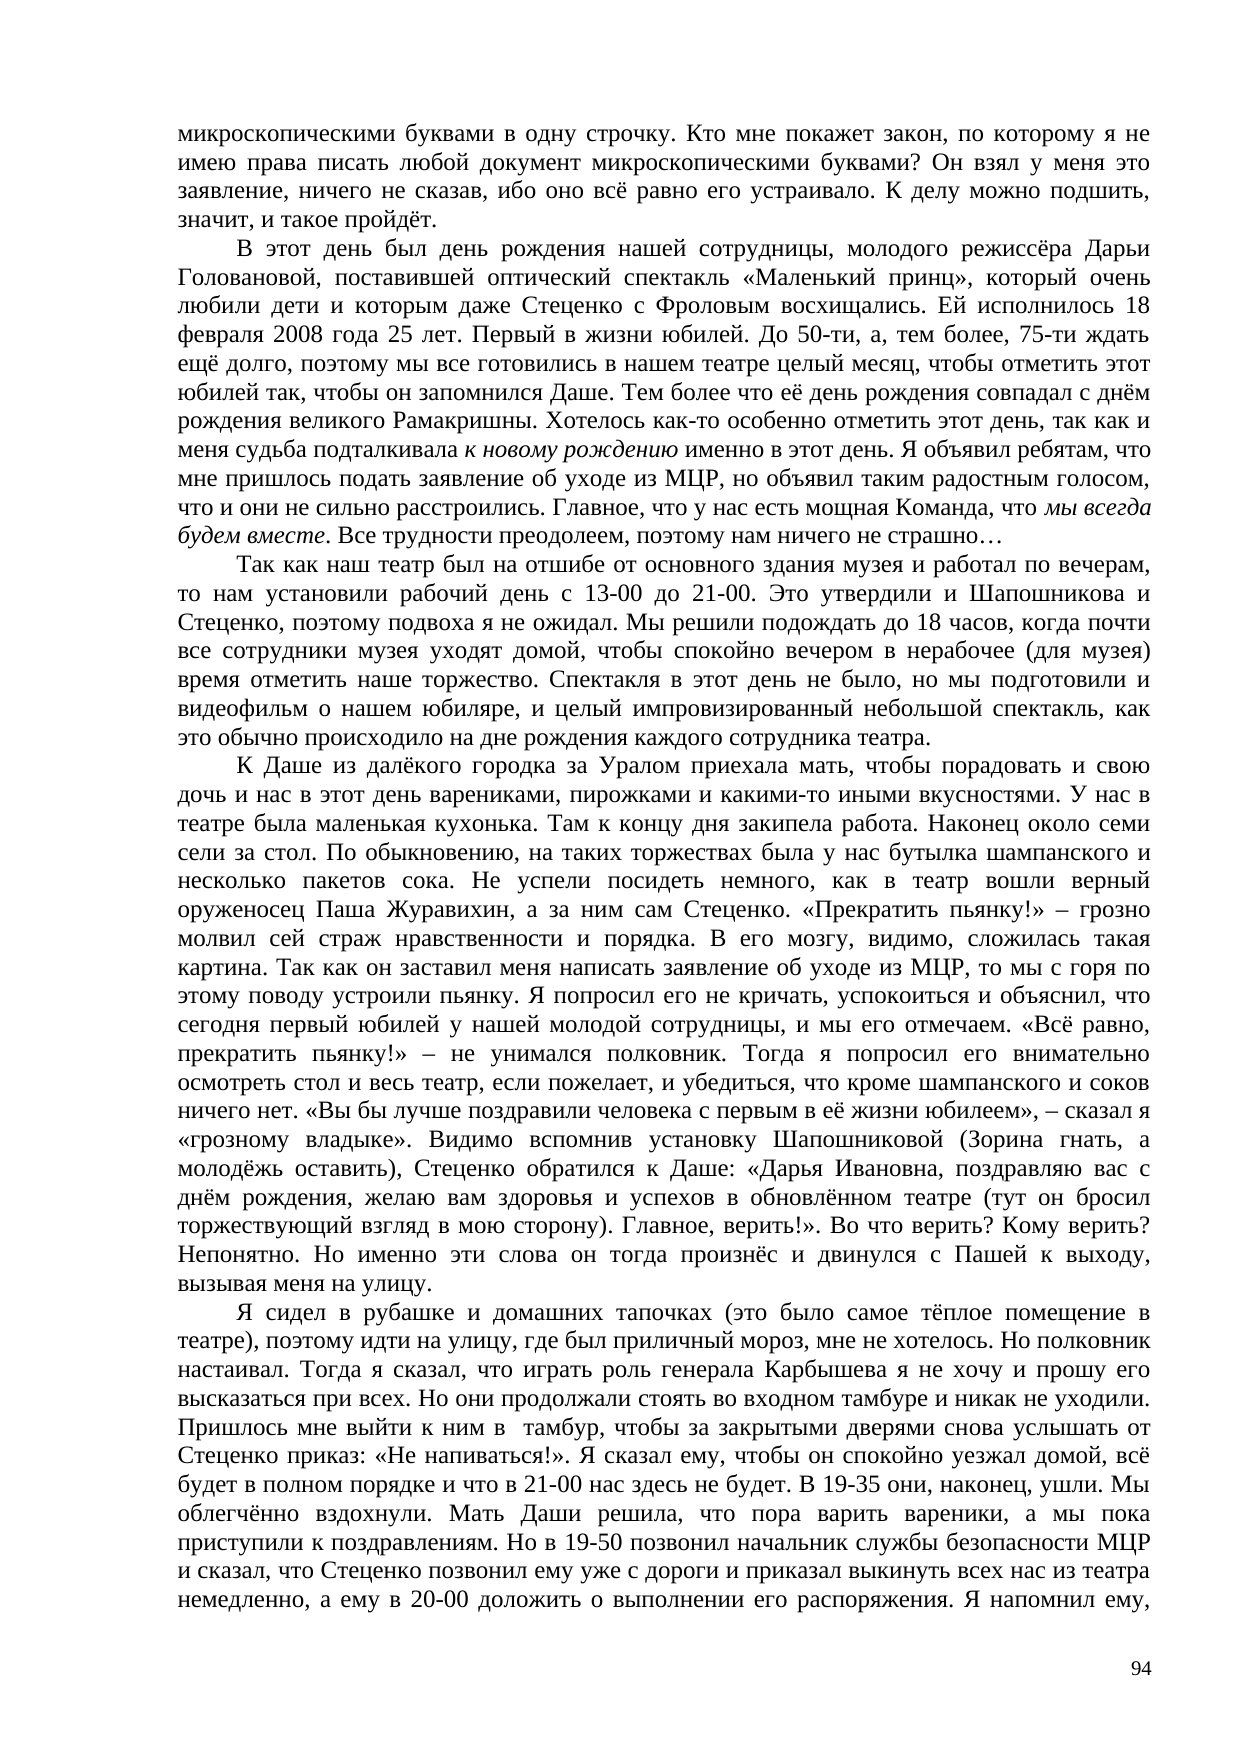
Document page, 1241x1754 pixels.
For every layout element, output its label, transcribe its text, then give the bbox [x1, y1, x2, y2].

text К Даше из далёкого городка за Уралом приехала мать, чтобы порадовать и свою дочь и нас в этот день варениками, пирожками и какими-то иными вкусностями. У нас в театре была маленькая кухонька. Там к концу дня закипела работа. Наконец около семи сели за стол. По обыкновению, на таких торжествах была у нас бутылка шампанского и несколько пакетов сока. Не успели посидеть немного, как в театр вошли верный оруженосец Паша Журавихин, а за ним сам Стеценко. «Прекратить пьянку!» – грозно молвил сей страж нравственности и порядка. В его мозгу, видимо, сложилась такая картина. Так как он заставил меня написать заявление об уходе из МЦР, то мы с горя по этому поводу устроили пьянку. Я попросил его не кричать, успокоиться и объяснил, что сегодня первый юбилей у нашей молодой сотрудницы, и мы его отмечаем. «Всё равно, прекратить пьянку!» – не унимался полковник. Тогда я попросил его внимательно осмотреть стол и весь театр, если пожелает, и убедиться, что кроме шампанского и соков ничего нет. «Вы бы лучше поздравили человека с первым в её жизни юбилеем», – сказал я «грозному владыке». Видимо вспомнив установку Шапошниковой (Зорина гнать, а молодёжь оставить), Стеценко обратился к Даше: «Дарья Ивановна, поздравляю вас с днём рождения, желаю вам здоровья и успехов в обновлённом театре (тут он бросил торжествующий взгляд в мою сторону). Главное, верить!». Во что верить? Кому верить? Непонятно. Но именно эти слова он тогда произнёс и двинулся с Пашей к выходу, вызывая меня на улицу. [177, 751, 1152, 1297]
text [177, 1297, 1152, 1613]
text Так как наш театр был на отшибе от основного здания музея и работал по вечерам, то нам установили рабочий день с 13-00 до 21-00. Это утвердили и Шапошникова и Стеценко, поэтому подвоха я не ожидал. Мы решили подождать до 18 часов, когда почти все сотрудники музея уходят домой, чтобы спокойно вечером в нерабочее (для музея) время отметить наше торжество. Спектакля в этот день не было, но мы подготовили и видеофильм о нашем юбиляре, и целый импровизированный небольшой спектакль, как это обычно происходило на дне рождения каждого сотрудника театра. [177, 549, 1152, 751]
text В этот день был день рождения нашей сотрудницы, молодого режиссёра Дарьи Головановой, поставившей оптический спектакль «Маленький принц», который очень любили дети и которым даже Стеценко с Фроловым восхищались. Ей исполнилось 18 февраля 2008 года 25 лет. Первый в жизни юбилей. До 50-ти, а, тем более, 75-ти ждать ещё долго, поэтому мы все готовились в нашем театре целый месяц, чтобы отметить этот юбилей так, чтобы он запомнился Даше. Тем более что её день рождения совпадал с днём рождения великого Рамакришны. Хотелось как-то особенно отметить этот день, так как и меня судьба подталкивала к новому рождению именно в этот день. Я объявил ребятам, что мне пришлось подать заявление об уходе из МЦР, но объявил таким радостным голосом, что и они не сильно расстроились. Главное, что у нас есть мощная Команда, что мы всегда будем вместе. Все трудности преодолеем, поэтому нам ничего не страшно… [177, 233, 1152, 549]
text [177, 118, 1152, 233]
